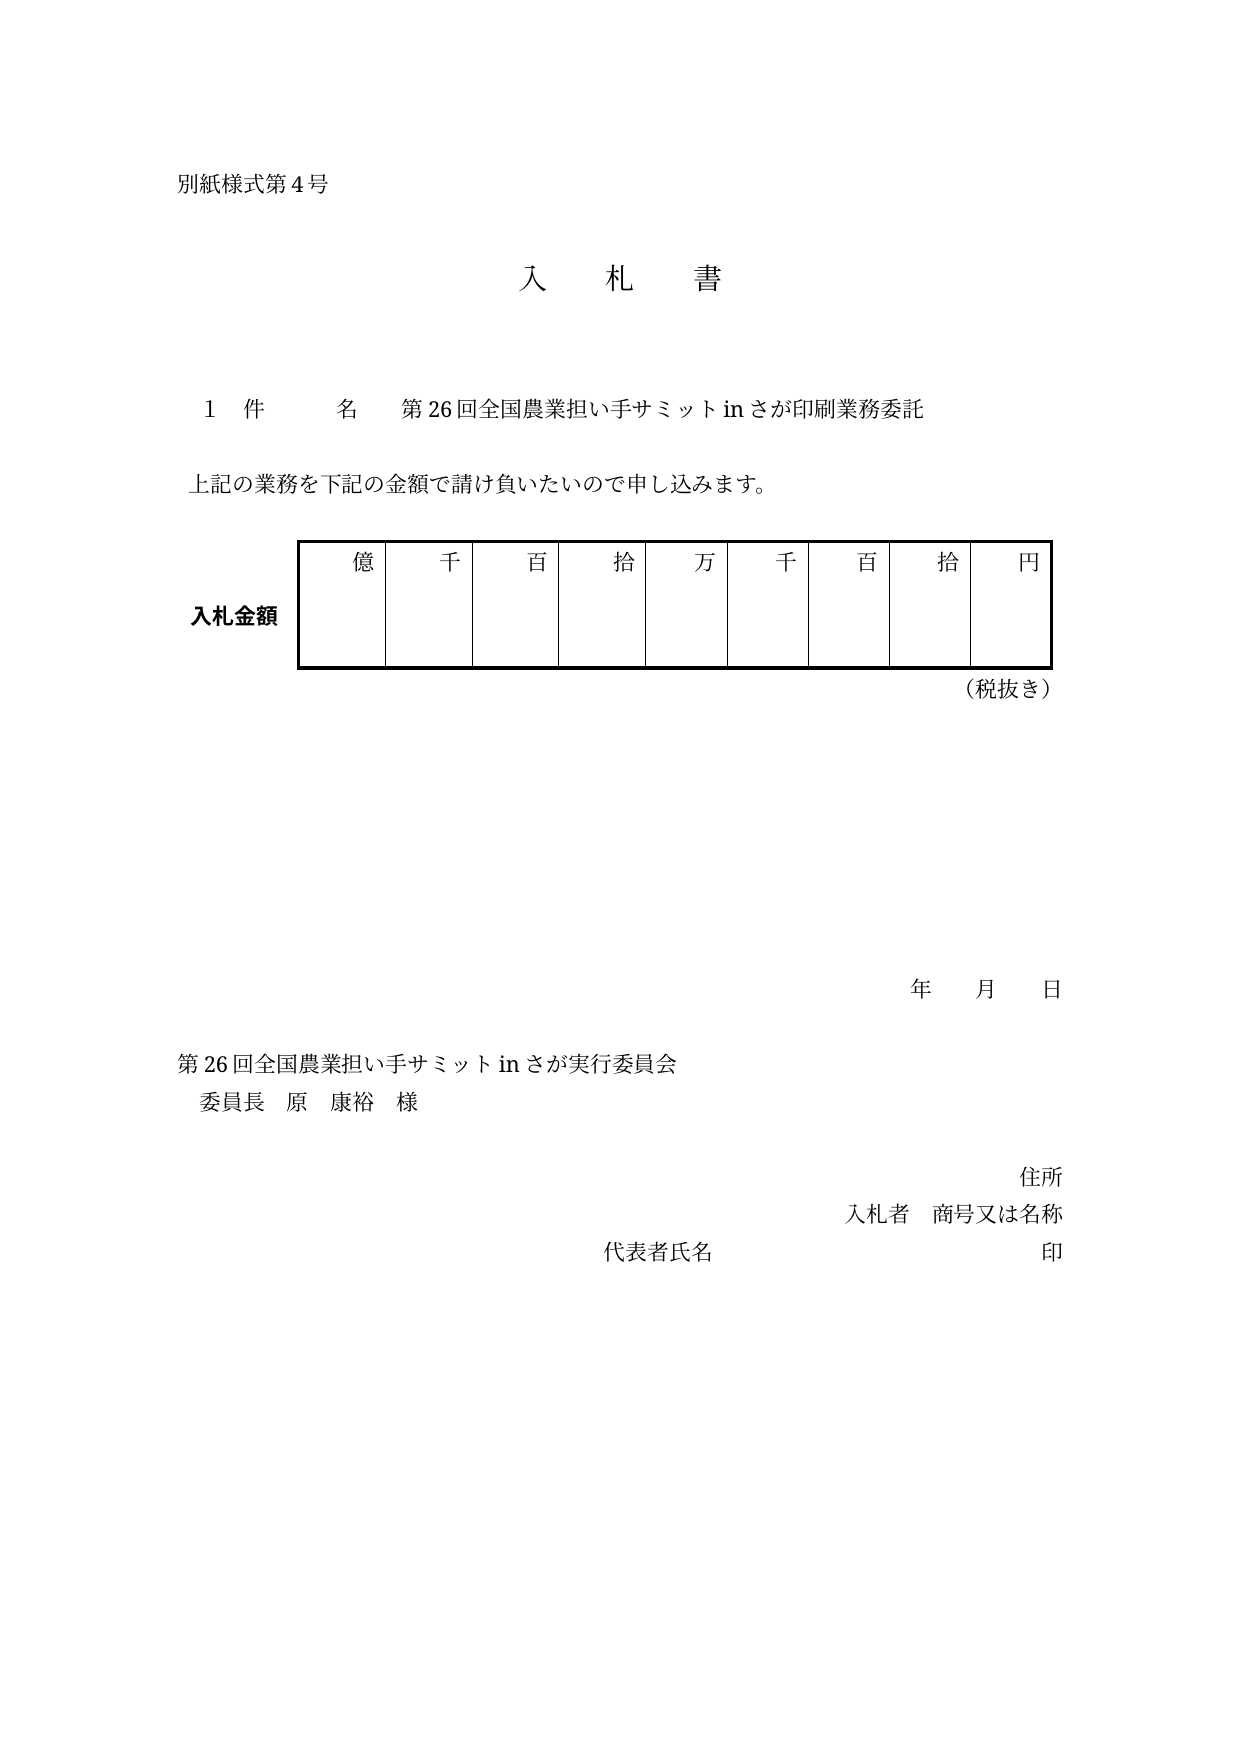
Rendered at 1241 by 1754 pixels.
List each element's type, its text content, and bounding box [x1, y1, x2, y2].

table_header 万 [646, 543, 727, 666]
table_header 拾 [559, 543, 645, 666]
table_header 百 [809, 543, 889, 666]
table_header 千 [386, 543, 472, 666]
text 入 札 書 [177, 239, 1063, 314]
text 住所 [177, 1157, 1063, 1194]
text 別紙様式第4号 [177, 164, 1063, 202]
table_header 百 [473, 543, 558, 666]
text 委員長 原 康裕 様 [177, 1082, 1063, 1119]
text 第26回全国農業担い手サミットinさが実行委員会 [177, 1044, 1063, 1082]
table_header 億 [300, 543, 385, 666]
text 上記の業務を下記の金額で請け負いたいので申し込みます。 [177, 464, 1063, 502]
text 年 月 日 [177, 969, 1063, 1007]
text 入札者 商号又は名称 [177, 1194, 1063, 1232]
text 代表者氏名 印 [177, 1232, 1063, 1269]
text （税抜き） [177, 669, 1063, 707]
text １ 件 名 第26回全国農業担い手サミットinさが印刷業務委託 [177, 389, 1063, 427]
table_header 千 [728, 543, 808, 666]
table_header 円 [971, 543, 1050, 666]
table_header 拾 [890, 543, 970, 666]
